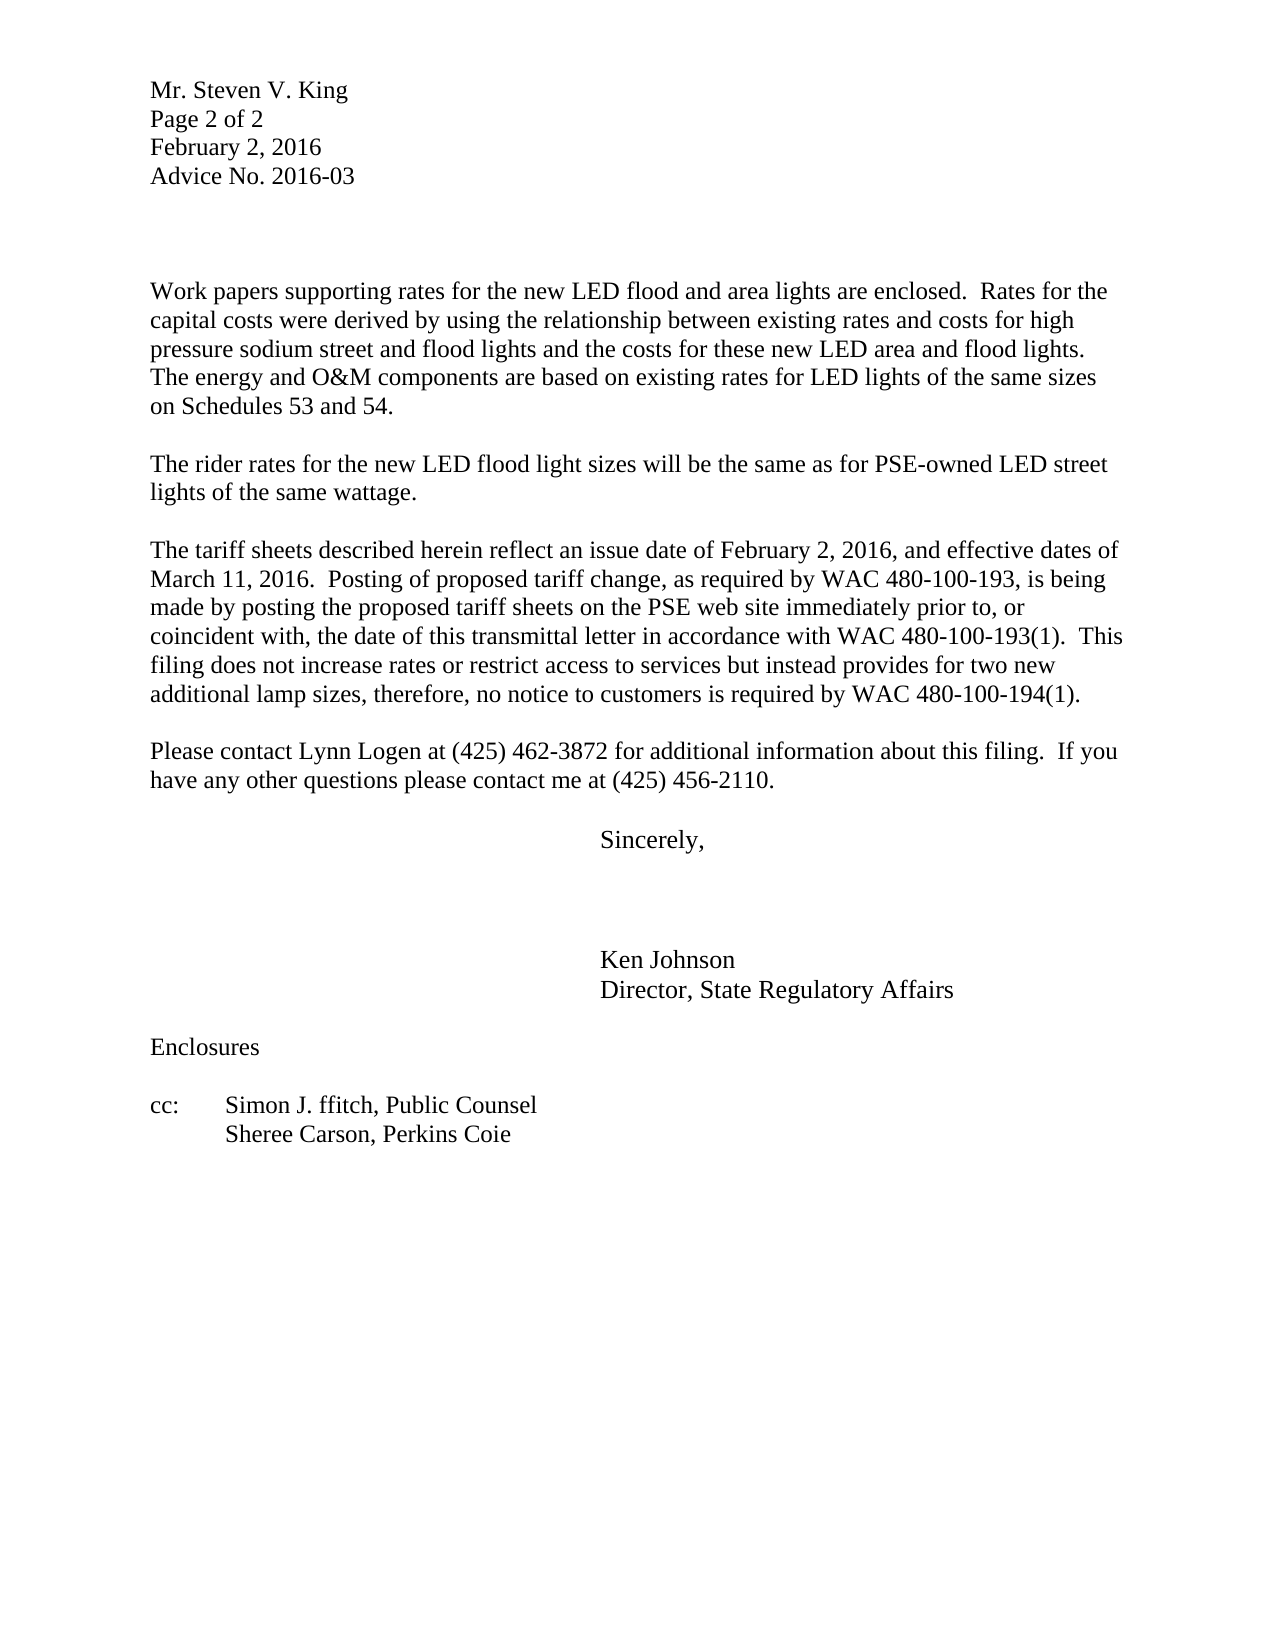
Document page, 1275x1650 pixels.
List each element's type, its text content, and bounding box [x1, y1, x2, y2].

text Please contact Lynn at (425) 462-3872 for additional information about this filing. If you have any other questions please contact me at (425) 456-2110. [150, 736, 1125, 794]
text The tariff sheets described herein reflect an issue date of February 2, 2016, and effective dates of March 11, 2016. Posting of proposed tariff change, as required by WAC 480-100-193, is being made by posting the proposed tariff sheets on the PSE web site immediately prior to, or coincident with, the date of this transmittal letter in accordance with WAC 480-100-193(1). This filing does not increase rates or restrict access to services but instead provides for two new additional lamp sizes, therefore, no notice to customers is required by WAC 480-100-194(1). [150, 535, 1125, 707]
text Work papers supporting rates for the new LED flood and area lights are enclosed. Rates for the capital costs were derived by using the relationship between existing rates and costs for high pressure sodium street and flood lights and the costs for these new LED area and flood lights. The energy and O&M components are based on existing rates for LED lights of the same sizes on Schedules 53 and 54. [150, 276, 1125, 420]
text Sincerely, [150, 824, 1125, 854]
text Ken Johnson [150, 944, 1125, 974]
text Enclosures [150, 1032, 1125, 1061]
text Sheree Carson, Perkins Coie [150, 1119, 1125, 1147]
text cc: Simon J. ffitch, Public Counsel [150, 1090, 1125, 1119]
text Director, State Regulatory Affairs [150, 974, 1125, 1004]
text The rider rates for the new LED flood light sizes will be the same as for PSE-owned LED street lights of the same wattage. [150, 449, 1125, 506]
